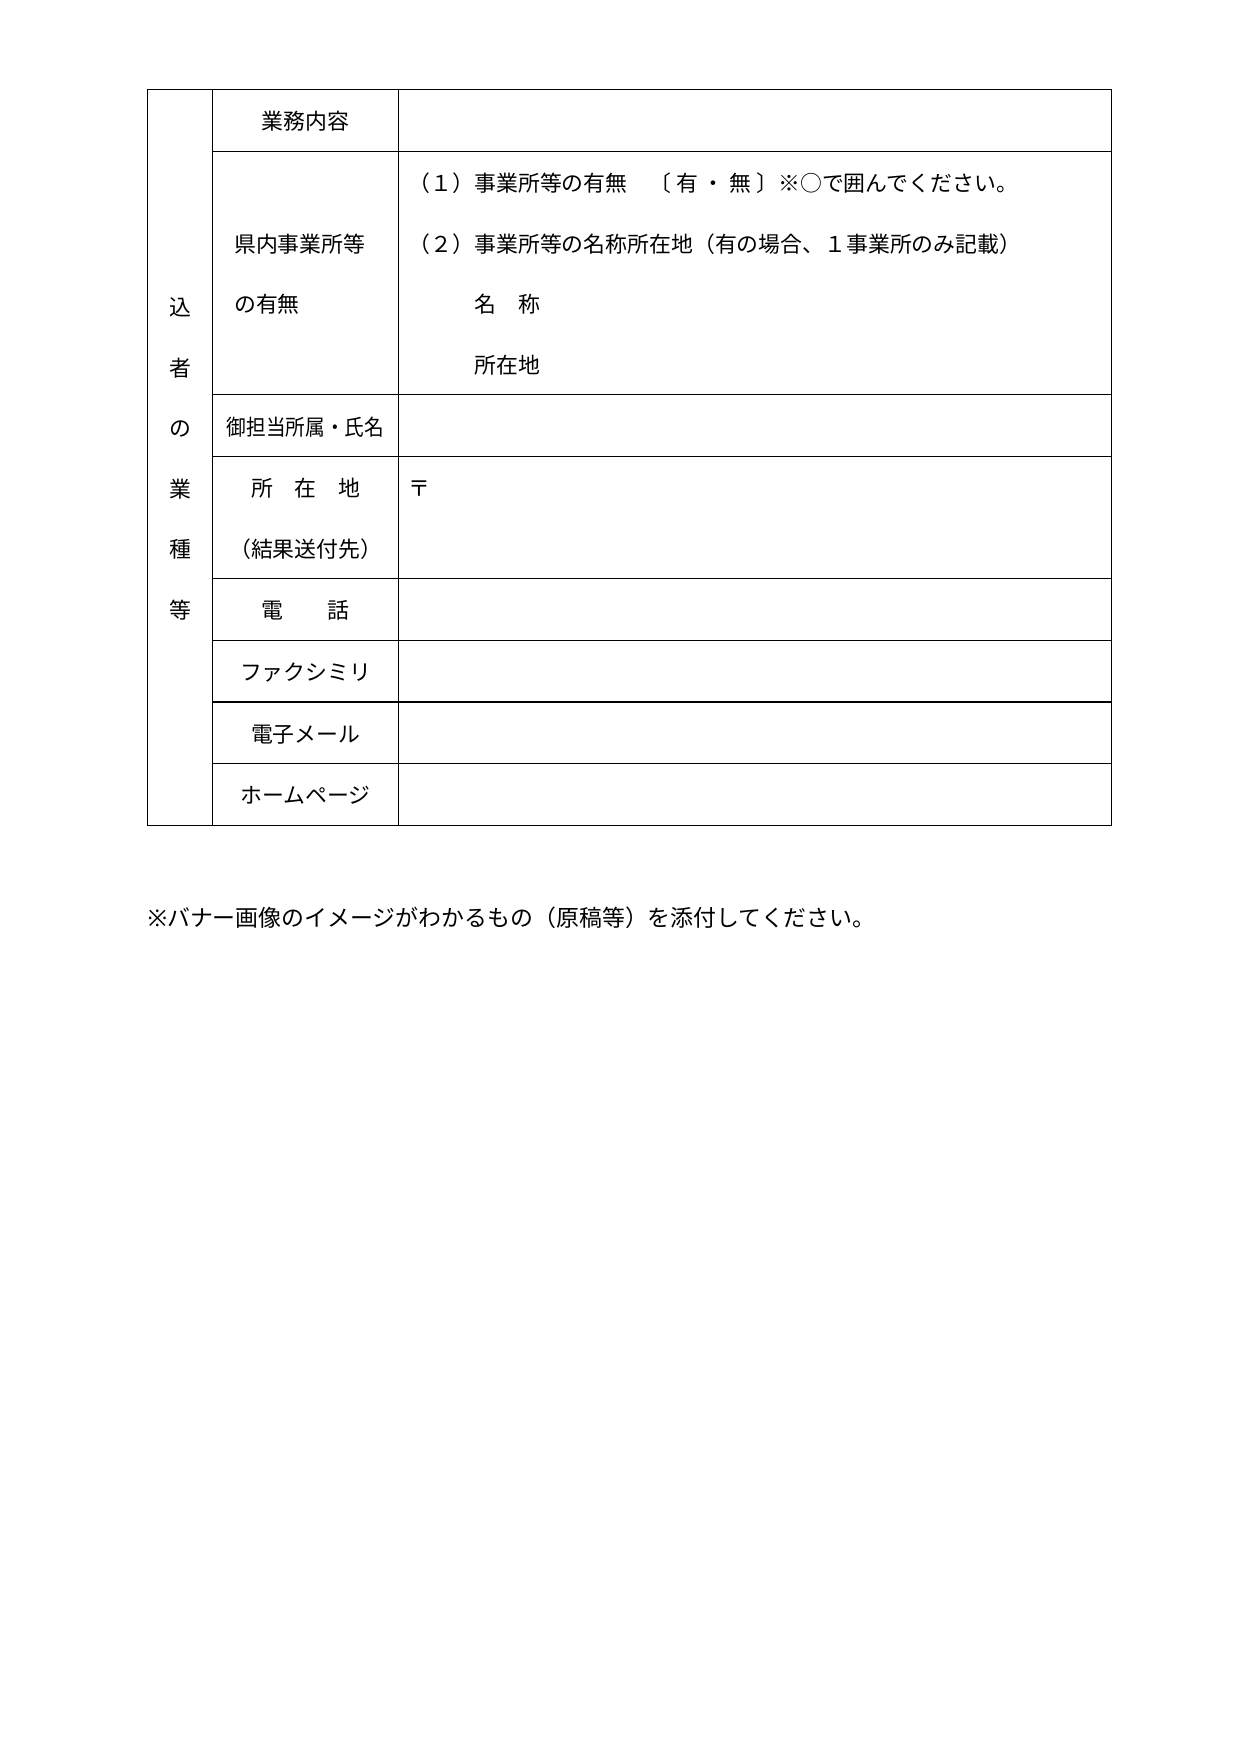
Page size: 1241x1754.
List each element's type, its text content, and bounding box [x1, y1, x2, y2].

table_cell 県内事業所等 の有無 [213, 152, 398, 394]
table_cell [399, 395, 1111, 456]
table_cell 電子メール [213, 703, 398, 763]
table_cell 御担当所属・氏名 [213, 395, 398, 456]
table_cell [399, 90, 1111, 151]
text ※バナー画像のイメージがわかるもの（原稿等）を添付してください。 [148, 886, 1122, 947]
table_cell [399, 641, 1111, 701]
table_cell [399, 579, 1111, 640]
table_cell [399, 764, 1111, 825]
table_cell 電 話 [213, 579, 398, 640]
table_cell 申 込 者 の 業 種 等 [148, 90, 212, 825]
table_cell ファクシミリ [213, 641, 398, 701]
table_cell [399, 703, 1111, 763]
table_cell 〒 [399, 457, 1111, 578]
table_cell 所 在 地 （結果送付先） [213, 457, 398, 578]
table_cell ホームページ [213, 764, 398, 825]
table_cell 業務内容 [213, 90, 398, 151]
table_cell （１）事業所等の有無 〔 有 ・ 無 〕※○で囲んでください。 （２）事業所等の名称所在地（有の場合、１事業所のみ記載） 名 称 所在地 [399, 152, 1111, 394]
